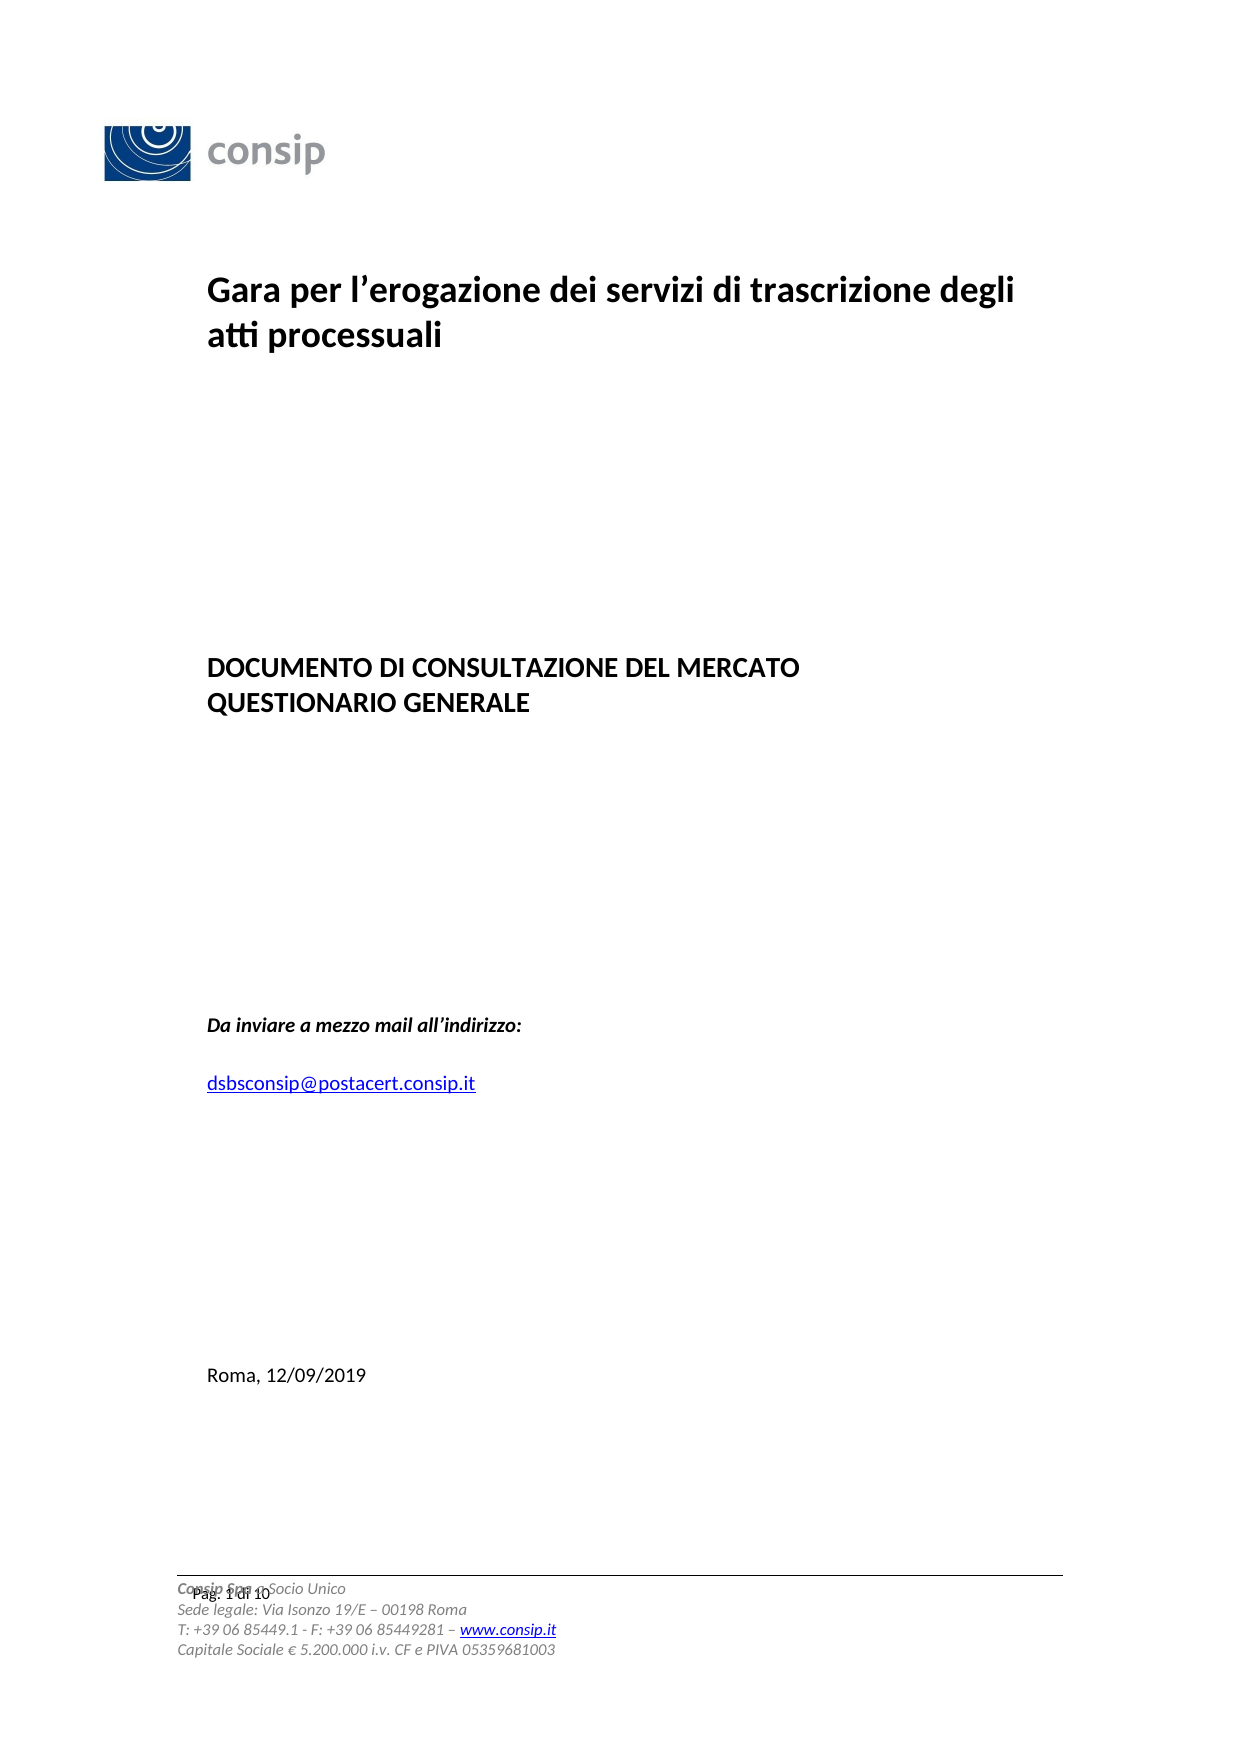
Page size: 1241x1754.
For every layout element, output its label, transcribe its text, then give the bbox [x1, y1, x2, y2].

text Da inviare a mezzo mail all’indirizzo: [207, 1012, 1063, 1037]
picture [0, 5, 375, 181]
text Roma, 12/09/2019 [207, 1362, 1063, 1387]
text Gara per l’erogazione dei servizi di trascrizione degli atti processuali [207, 266, 1063, 357]
text DOCUMENTO DI CONSULTAZIONE DEL MERCATO [207, 649, 1063, 684]
text QUESTIONARIO GENERALE [207, 684, 1063, 720]
text dsbsconsip@postacert.consip.it [207, 1070, 1063, 1096]
